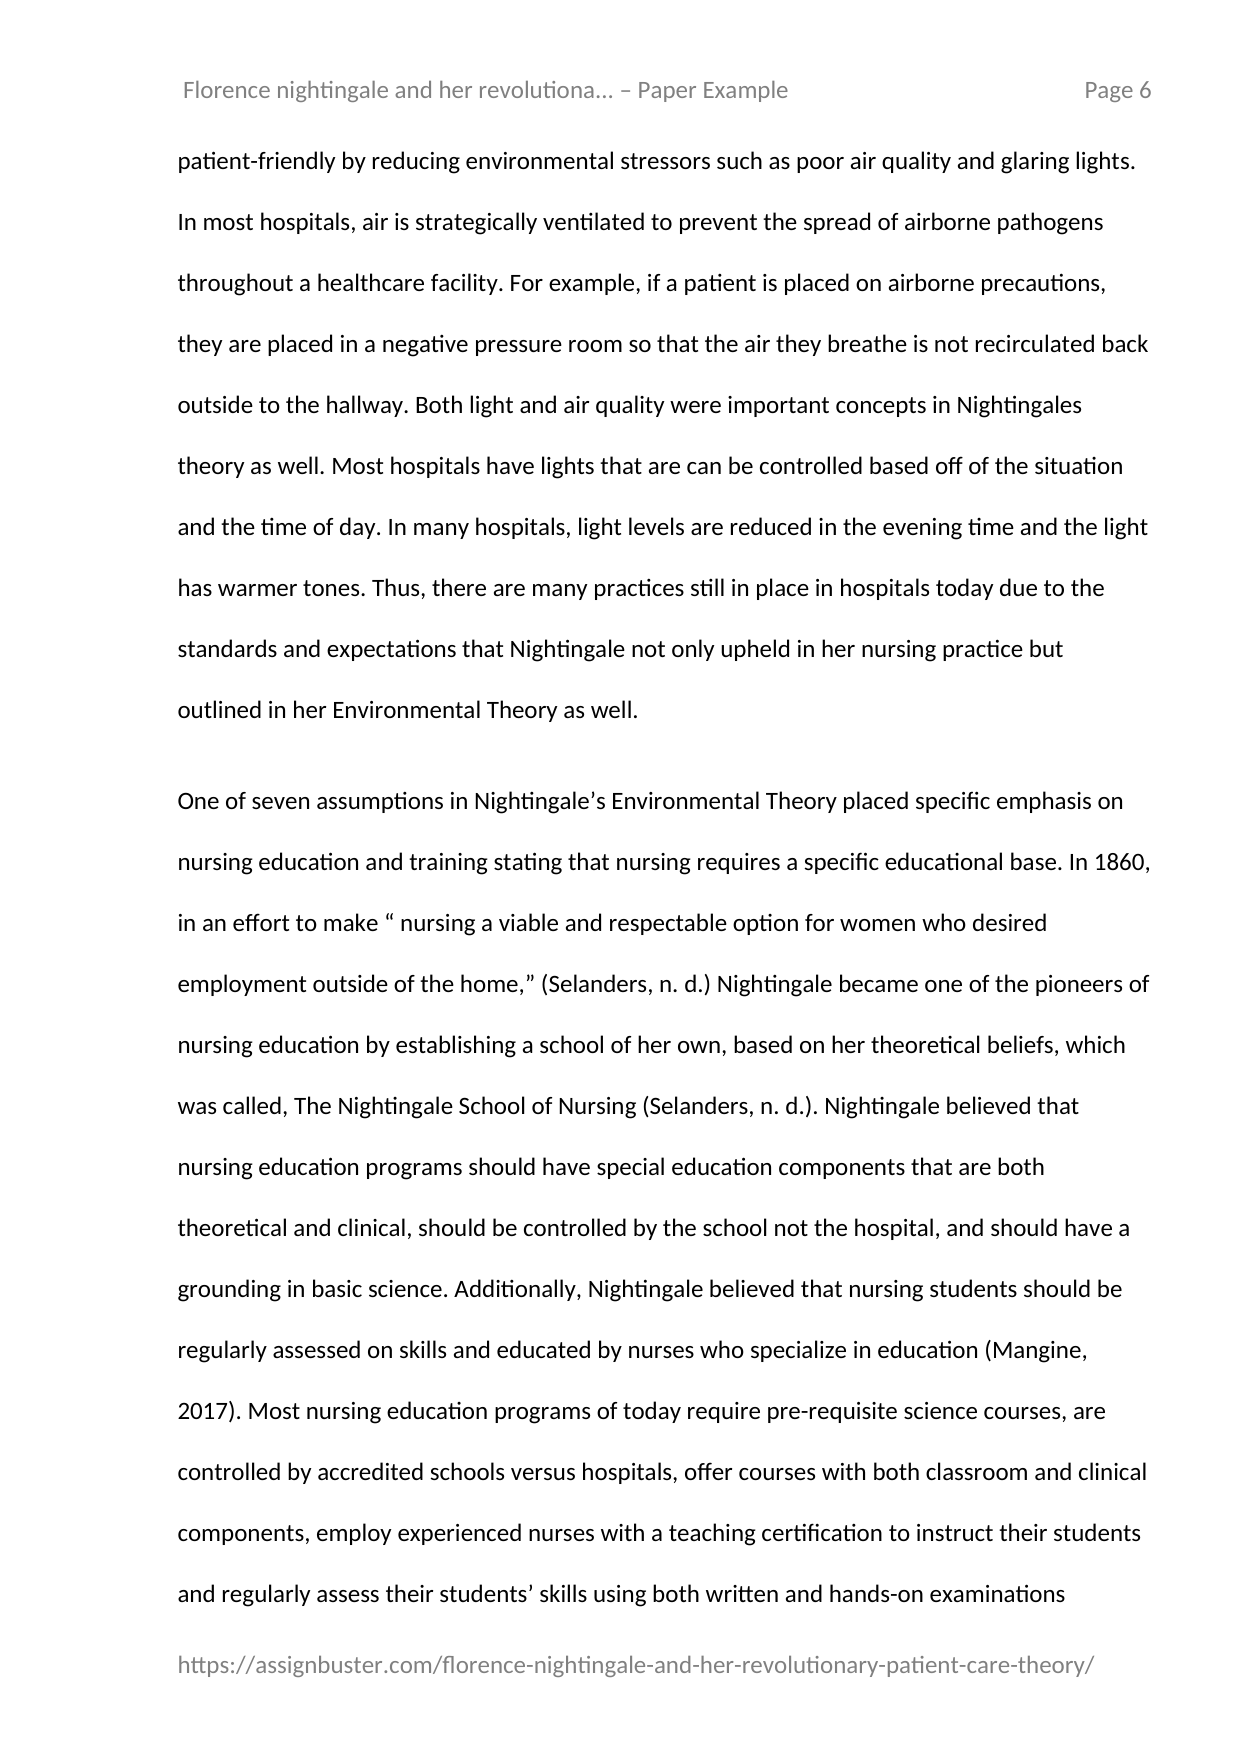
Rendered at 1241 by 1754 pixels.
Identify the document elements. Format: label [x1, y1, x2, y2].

text [177, 145, 1152, 725]
text [177, 785, 1152, 1609]
